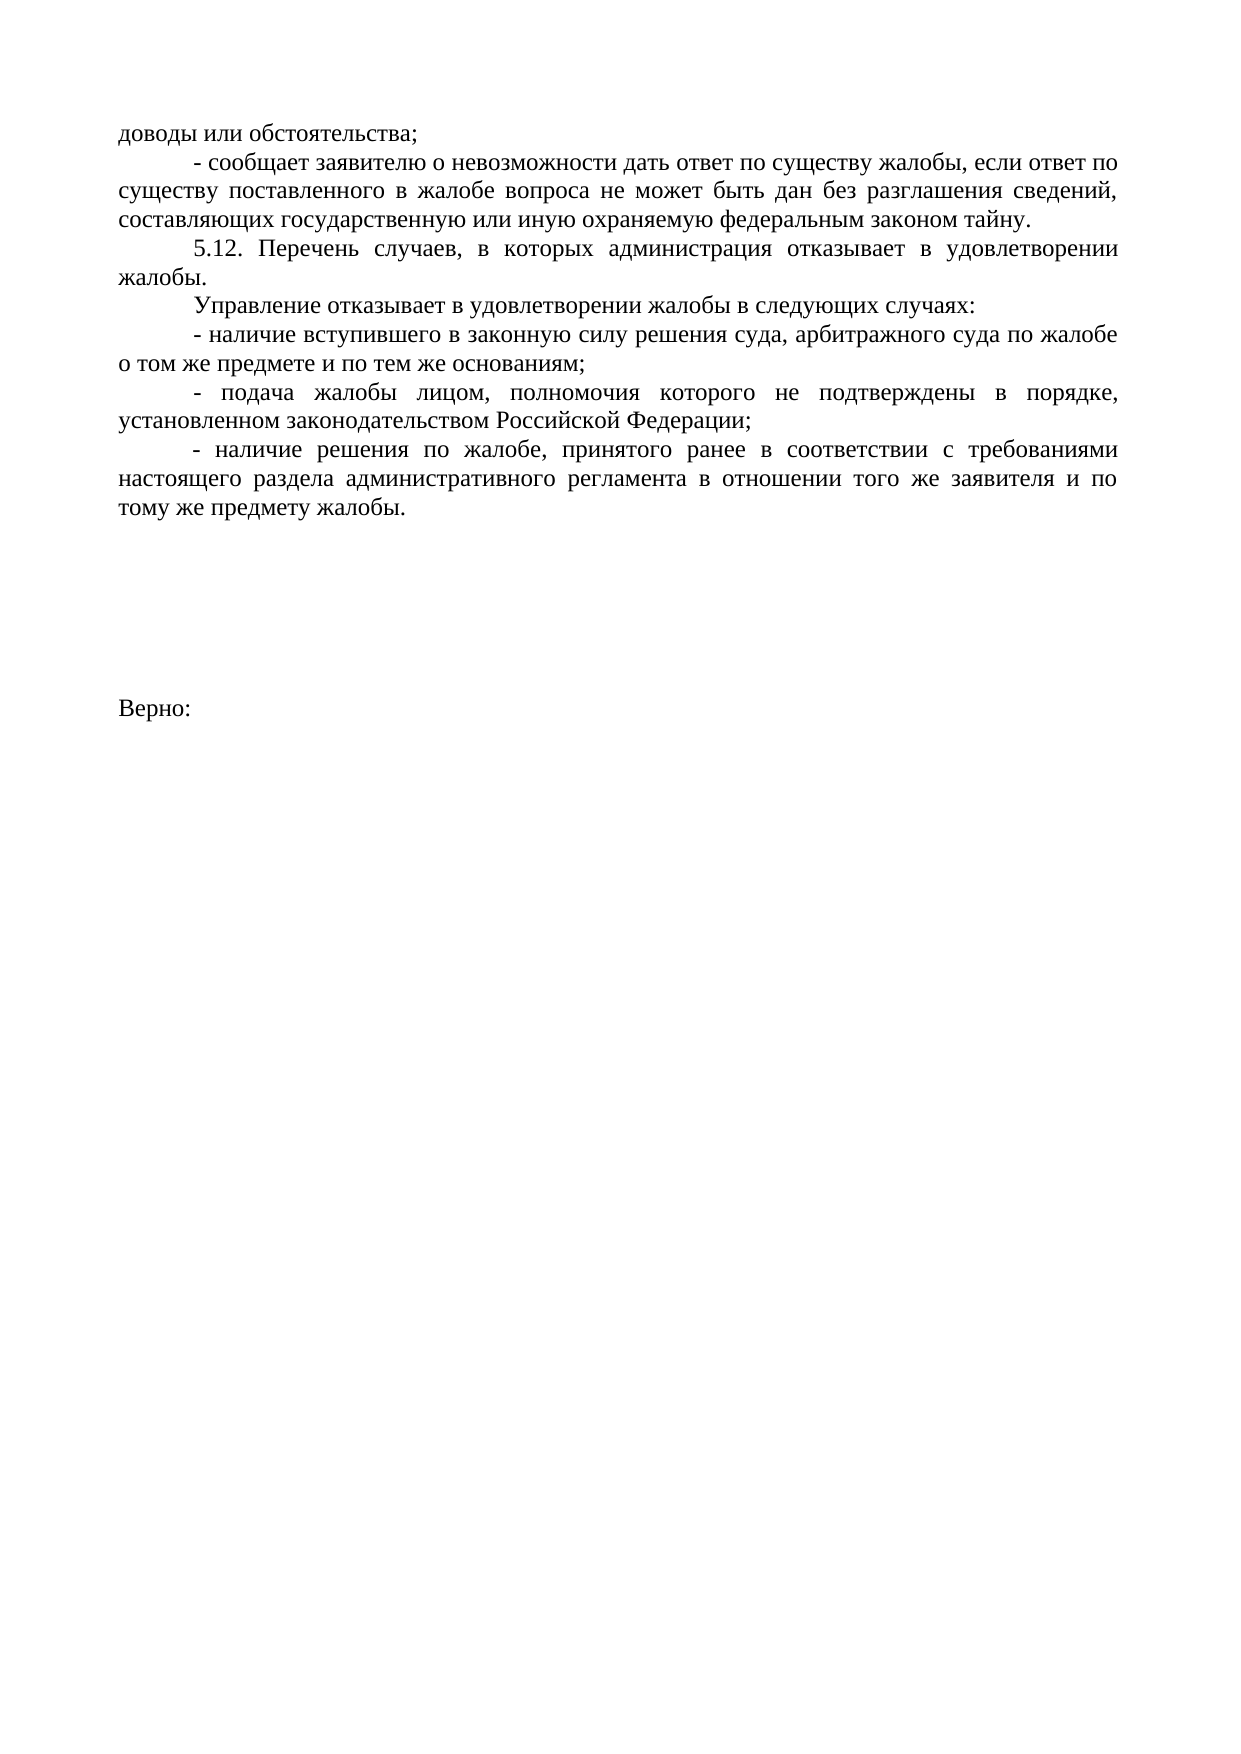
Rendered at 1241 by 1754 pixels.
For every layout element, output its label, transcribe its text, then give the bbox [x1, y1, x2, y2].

text Управление отказывает в удовлетворении жалобы в следующих случаях: [118, 291, 1119, 319]
text - наличие решения по жалобе, принятого ранее в соответствии с требованиями настоящего раздела административного регламента в отношении того же заявителя и по тому же предмету жалобы. [118, 434, 1119, 521]
text - наличие вступившего в законную силу решения суда, арбитражного суда по жалобе о том же предмете и по тем же основаниям; [118, 319, 1119, 377]
text - сообщает заявителю о невозможности дать ответ по существу жалобы, если ответ по существу поставленного в жалобе вопроса не может быть дан без разглашения сведений, составляющих государственную или иную охраняемую федеральным законом тайну. [118, 147, 1119, 233]
text - подача жалобы лицом, полномочия которого не подтверждены в порядке, установленном законодательством Российской Федерации; [118, 377, 1119, 434]
text 5.12. Перечень случаев, в которых администрация отказывает в удовлетворении жалобы. [118, 233, 1119, 291]
text Верно: [118, 693, 1119, 722]
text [118, 118, 1119, 147]
